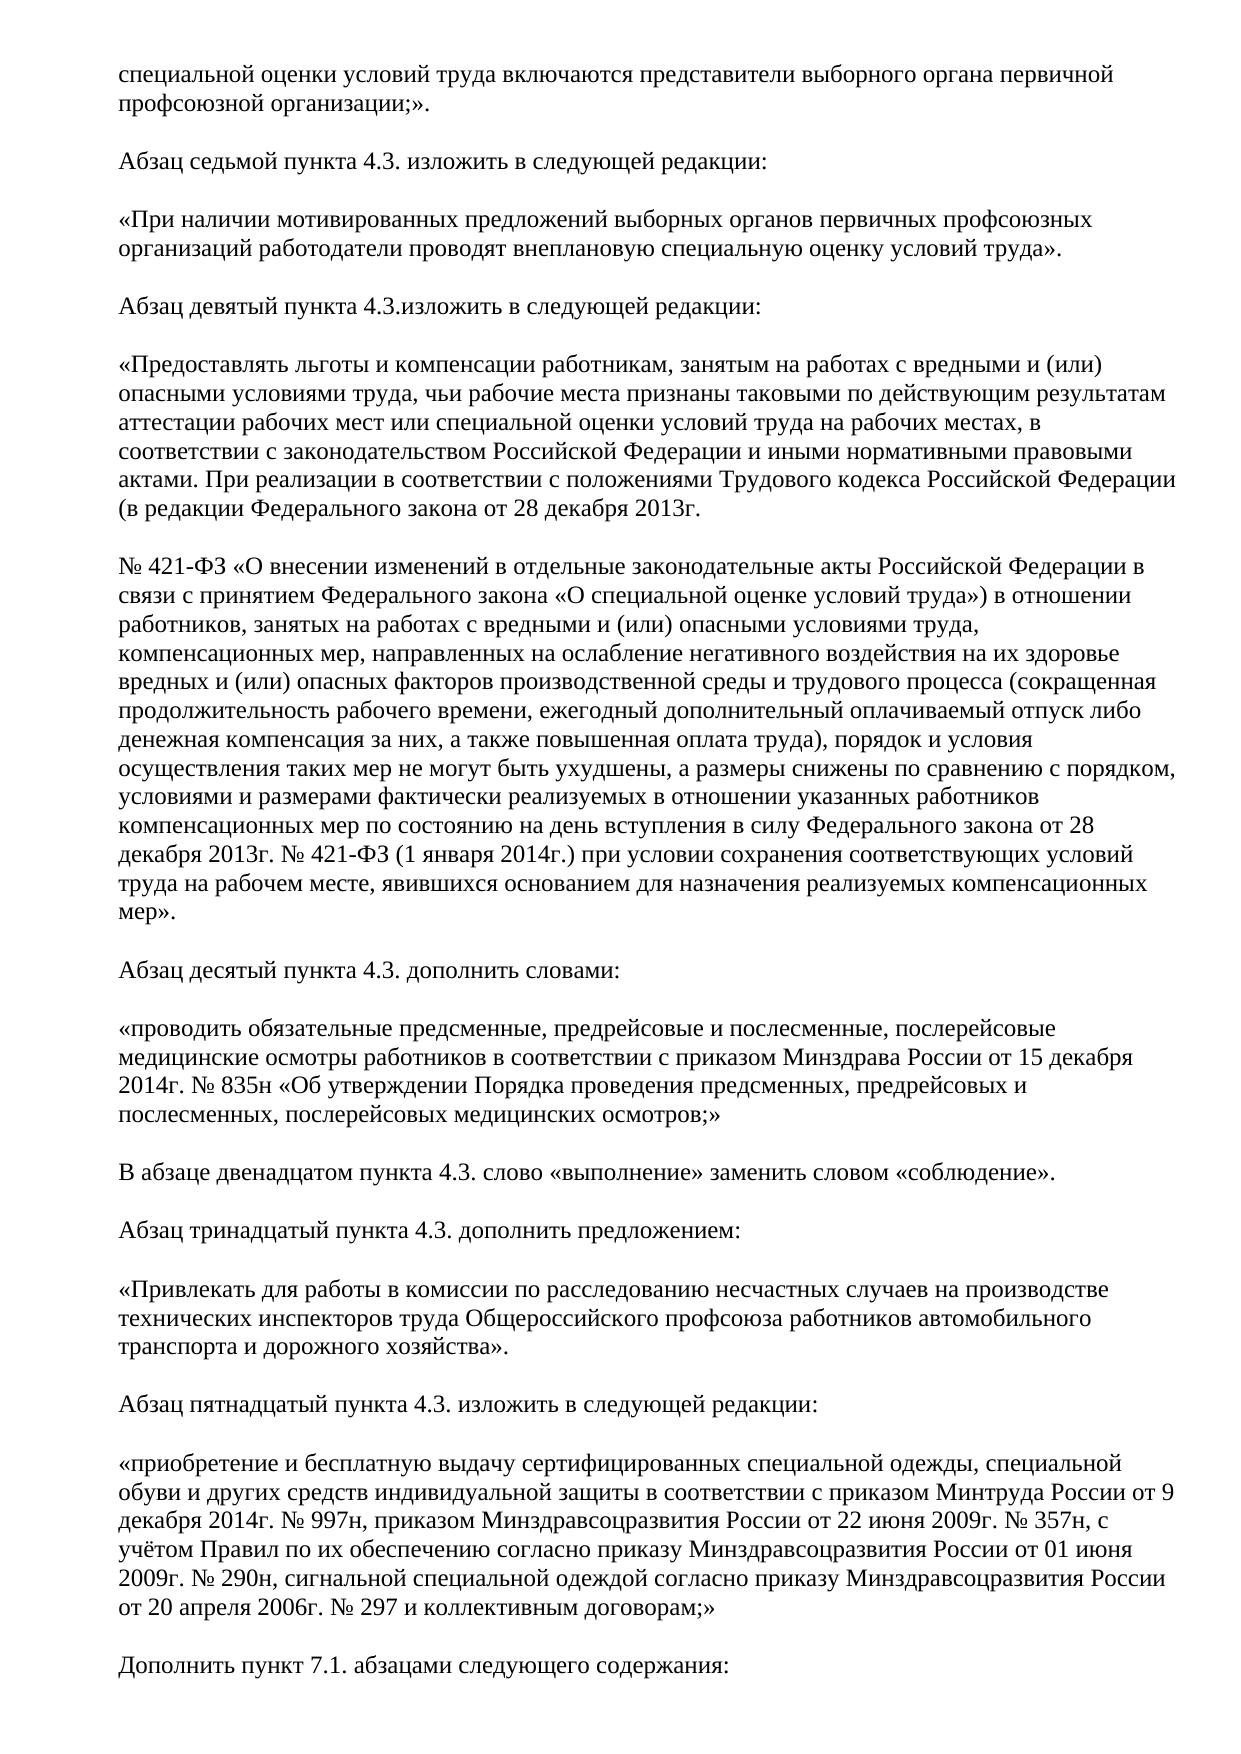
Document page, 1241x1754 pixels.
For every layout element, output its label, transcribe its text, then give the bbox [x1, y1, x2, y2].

text «Привлекать для работы в комиссии по расследованию несчастных случаев на производстве технических инспекторов труда Общероссийского профсоюза работников автомобильного транспорта и дорожного хозяйства». [118, 1274, 1181, 1360]
text В абзаце двенадцатом пункта 4.3. слово «выполнение» заменить словом «соблюдение». [118, 1157, 1181, 1186]
text № 421-ФЗ «О внесении изменений в отдельные законодательные акты Российской Федерации в связи с принятием Федерального закона «О специальной оценке условий труда») в отношении работников, занятых на работах с вредными и (или) опасными условиями труда, компенсационных мер, направленных на ослабление негативного воздействия на их здоровье вредных и (или) опасных факторов производственной среды и трудового процесса (сокращенная продолжительность рабочего времени, ежегодный дополнительный оплачиваемый отпуск либо денежная компенсация за них, а также повышенная оплата труда), порядок и условия осуществления таких мер не могут быть ухудшены, а размеры снижены по сравнению с порядком, условиями и размерами фактически реализуемых в отношении указанных работников компенсационных мер по состоянию на день вступления в силу Федерального закона от 28 декабря 2013г. № 421-ФЗ (1 января 2014г.) при условии сохранения соответствующих условий труда на рабочем месте, явившихся основанием для назначения реализуемых компенсационных мер». [118, 551, 1181, 925]
text Дополнить пункт 7.1. абзацами следующего содержания: [118, 1650, 1181, 1678]
text Абзац десятый пункта 4.3. дополнить словами: [118, 955, 1181, 983]
text «Предоставлять льготы и компенсации работникам, занятым на работах с вредными и (или) опасными условиями труда, чьи рабочие места признаны таковыми по действующим результатам аттестации рабочих мест или специальной оценки условий труда на рабочих местах, в соответствии с законодательством Российской Федерации и иными нормативными правовыми актами. При реализации в соответствии с положениями Трудового кодекса Российской Федерации (в редакции Федерального закона от 28 декабря 2013г. [118, 349, 1181, 522]
text Абзац тринадцатый пункта 4.3. дополнить предложением: [118, 1216, 1181, 1244]
text «приобретение и бесплатную выдачу сертифицированных специальной одежды, специальной обуви и других средств индивидуальной защиты в соответствии с приказом Минтруда России от 9 декабря 2014г. № 997н, приказом Минздравсоцразвития России от 22 июня 2009г. № 357н, с учётом Правил по их обеспечению согласно приказу Минздравсоцразвития России от 01 июня 2009г. № 290н, сигнальной специальной одеждой согласно приказу Минздравсоцразвития России от 20 апреля 2006г. № 297 и коллективным договорам;» [118, 1448, 1181, 1620]
text Абзац девятый пункта 4.3.изложить в следующей редакции: [118, 291, 1181, 320]
text «проводить обязательные предсменные, предрейсовые и послесменные, послерейсовые медицинские осмотры работников в соответствии с приказом Минздрава России от 15 декабря 2014г. № 835н «Об утверждении Порядка проведения предсменных, предрейсовых и послесменных, послерейсовых медицинских осмотров;» [118, 1013, 1181, 1128]
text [118, 59, 1181, 117]
text Абзац пятнадцатый пункта 4.3. изложить в следующей редакции: [118, 1389, 1181, 1418]
text Абзац седьмой пункта 4.3. изложить в следующей редакции: [118, 146, 1181, 175]
text «При наличии мотивированных предложений выборных органов первичных профсоюзных организаций работодатели проводят внеплановую специальную оценку условий труда». [118, 204, 1181, 262]
